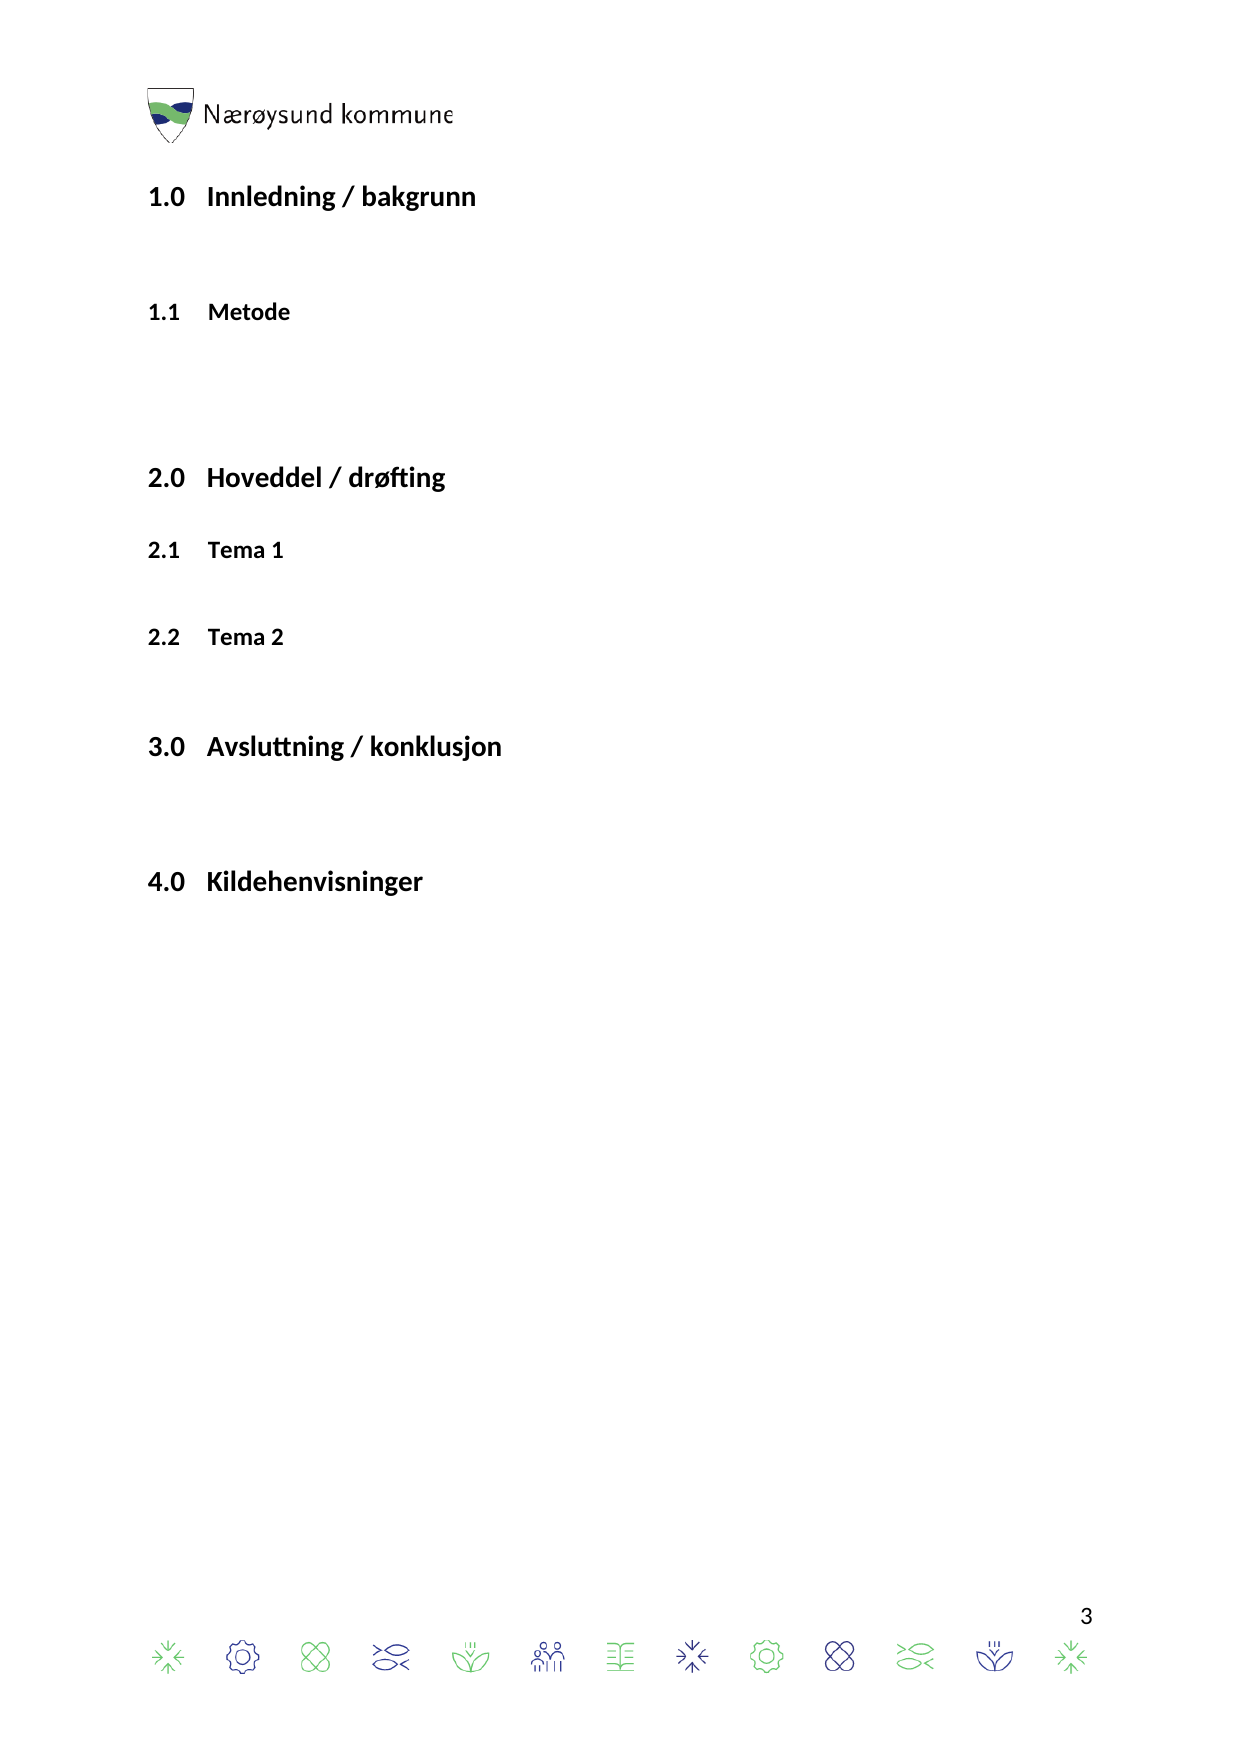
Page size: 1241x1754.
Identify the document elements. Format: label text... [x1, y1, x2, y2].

subtitle Hoveddel / drøfting [148, 459, 1093, 495]
subtitle Tema 2 [148, 621, 1093, 651]
subtitle Tema 1 [148, 534, 1093, 565]
subtitle Kildehenvisninger [148, 863, 1093, 898]
subtitle Innledning / bakgrunn [148, 178, 1093, 214]
subtitle Avsluttning / konklusjon [148, 728, 1093, 763]
subtitle Metode [148, 296, 1093, 327]
